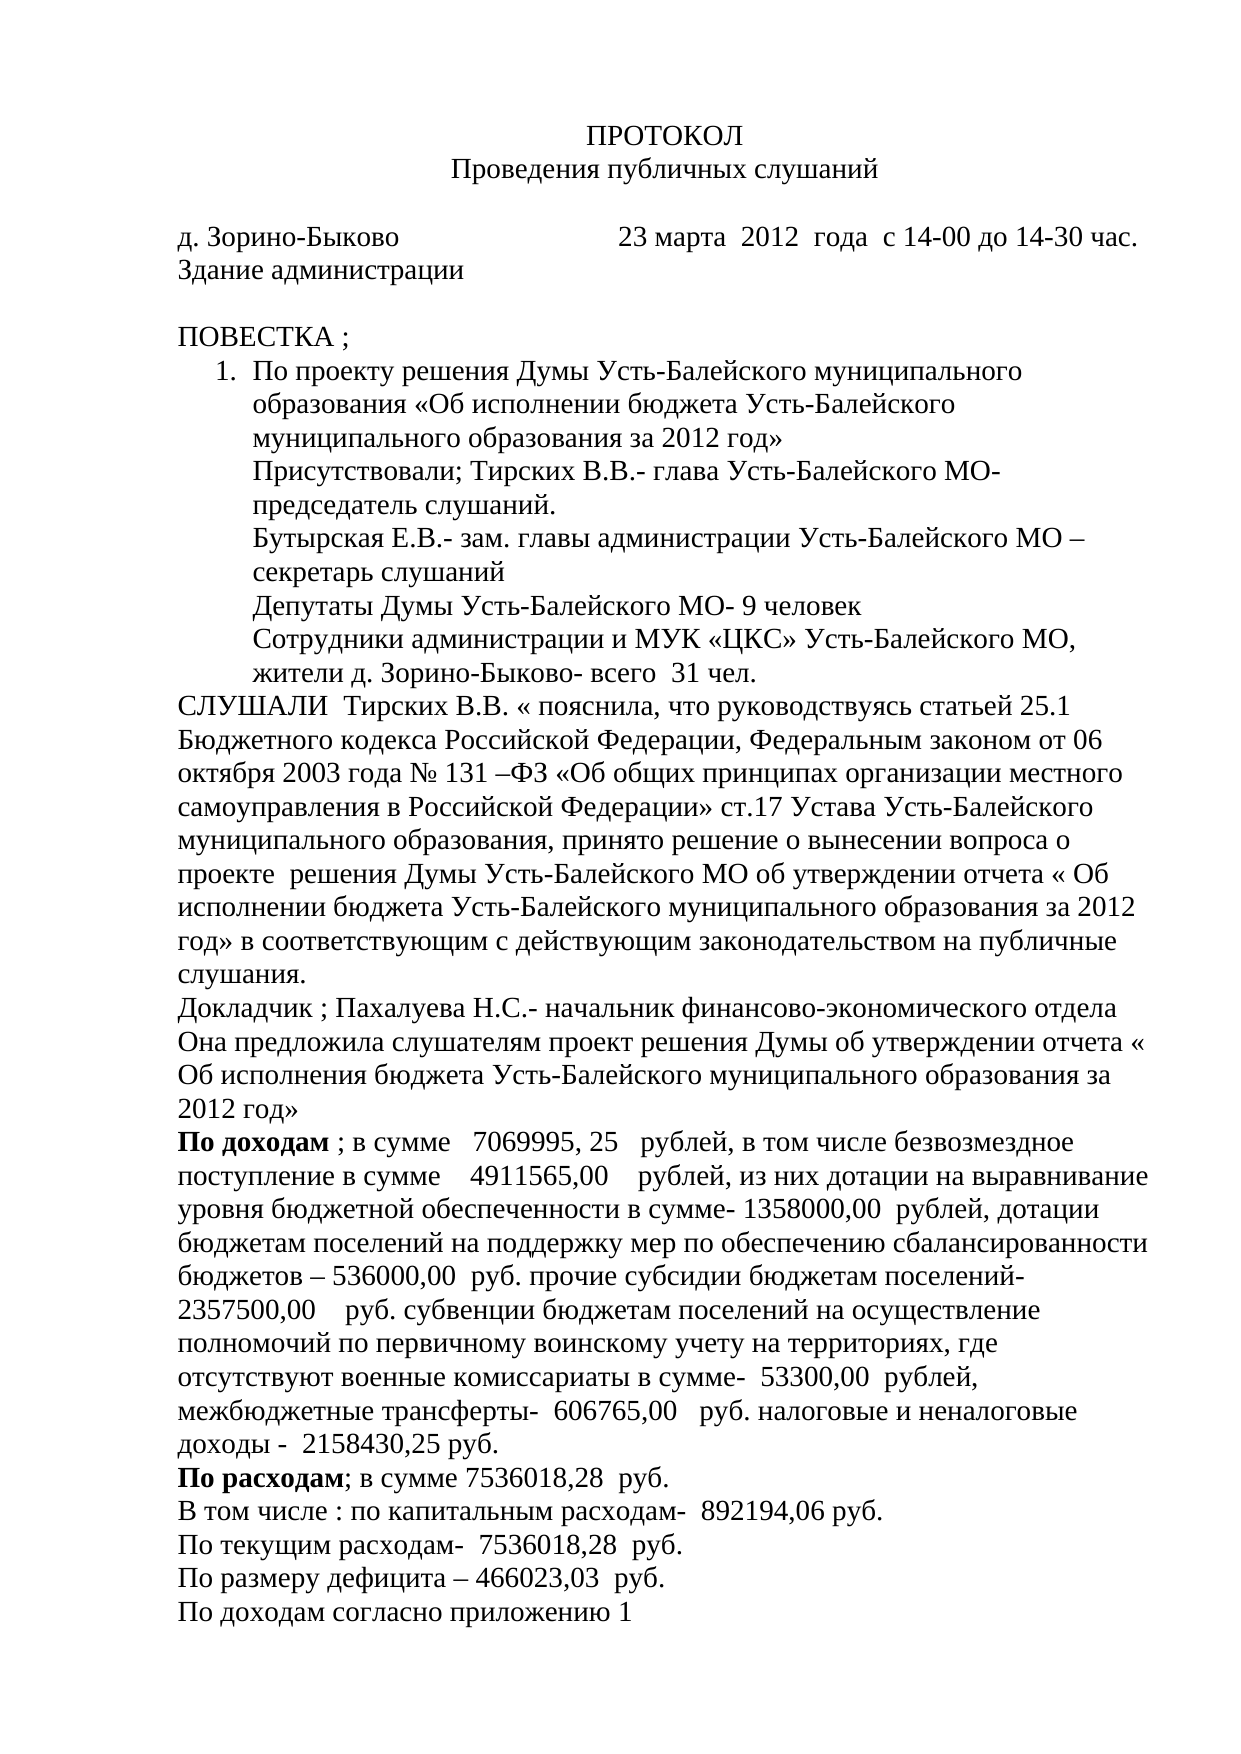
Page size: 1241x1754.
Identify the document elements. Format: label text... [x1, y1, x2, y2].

list По проекту решения Думы Усть-Балейского муниципального образования «Об исполнении бюджета Усть-Балейского муниципального образования за 2012 год» [215, 353, 1152, 453]
text Сотрудники администрации и МУК «ЦКС» Усть-Балейского МО, жители д. Зорино-Быково- всего 31 чел. [252, 621, 1152, 688]
text Бутырская Е.В.- зам. главы администрации Усть-Балейского МО – секретарь слушаний [252, 521, 1152, 588]
text Депутаты Думы Усть-Балейского МО- 9 человек [252, 588, 1152, 621]
text Присутствовали; Тирских В.В.- глава Усть-Балейского МО- председатель слушаний. [252, 453, 1152, 521]
text По размеру дефицита – 466023,03 руб. [177, 1560, 1152, 1594]
text Докладчик ; Пахалуева Н.С.- начальник финансово-экономического отдела [177, 990, 1152, 1024]
text ПОВЕСТКА ; [177, 319, 1152, 353]
text По доходам ; в сумме 7069995, 25 рублей, в том числе безвозмездное поступление в сумме 4911565,00 рублей, из них дотации на выравнивание уровня бюджетной обеспеченности в сумме- 1358000,00 рублей, дотации бюджетам поселений на поддержку мер по обеспечению сбалансированности бюджетов – 536000,00 руб. прочие субсидии бюджетам поселений- 2357500,00 руб. субвенции бюджетам поселений на осуществление полномочий по первичному воинскому учету на территориях, где отсутствуют военные комиссариаты в сумме- 53300,00 рублей, межбюджетные трансферты- 606765,00 руб. налоговые и неналоговые доходы - 2158430,25 руб. [177, 1124, 1152, 1460]
text По доходам согласно приложению 1 [177, 1594, 1152, 1627]
text В том числе : по капитальным расходам- 892194,06 руб. [177, 1493, 1152, 1527]
text Она предложила слушателям проект решения Думы об утверждении отчета « Об исполнения бюджета Усть-Балейского муниципального образования за 2012 год» [177, 1024, 1152, 1124]
text ПРОТОКОЛ [177, 118, 1152, 152]
text д. Зорино-Быково 23 марта 2012 года с 14-00 до 14-30 час. [177, 219, 1152, 252]
text Здание администрации [177, 252, 1152, 286]
text По текущим расходам- 7536018,28 руб. [177, 1527, 1152, 1560]
text СЛУШАЛИ Тирских В.В. « пояснила, что руководствуясь статьей 25.1 Бюджетного кодекса Российской Федерации, Федеральным законом от 06 октября 2003 года № 131 –ФЗ «Об общих принципах организации местного самоуправления в Российской Федерации» ст.17 Устава Усть-Балейского муниципального образования, принято решение о вынесении вопроса о проекте решения Думы Усть-Балейского МО об утверждении отчета « Об исполнении бюджета Усть-Балейского муниципального образования за 2012 год» в соответствующим с действующим законодательством на публичные слушания. [177, 688, 1152, 990]
text Проведения публичных слушаний [177, 152, 1152, 185]
text По расходам; в сумме 7536018,28 руб. [177, 1460, 1152, 1493]
